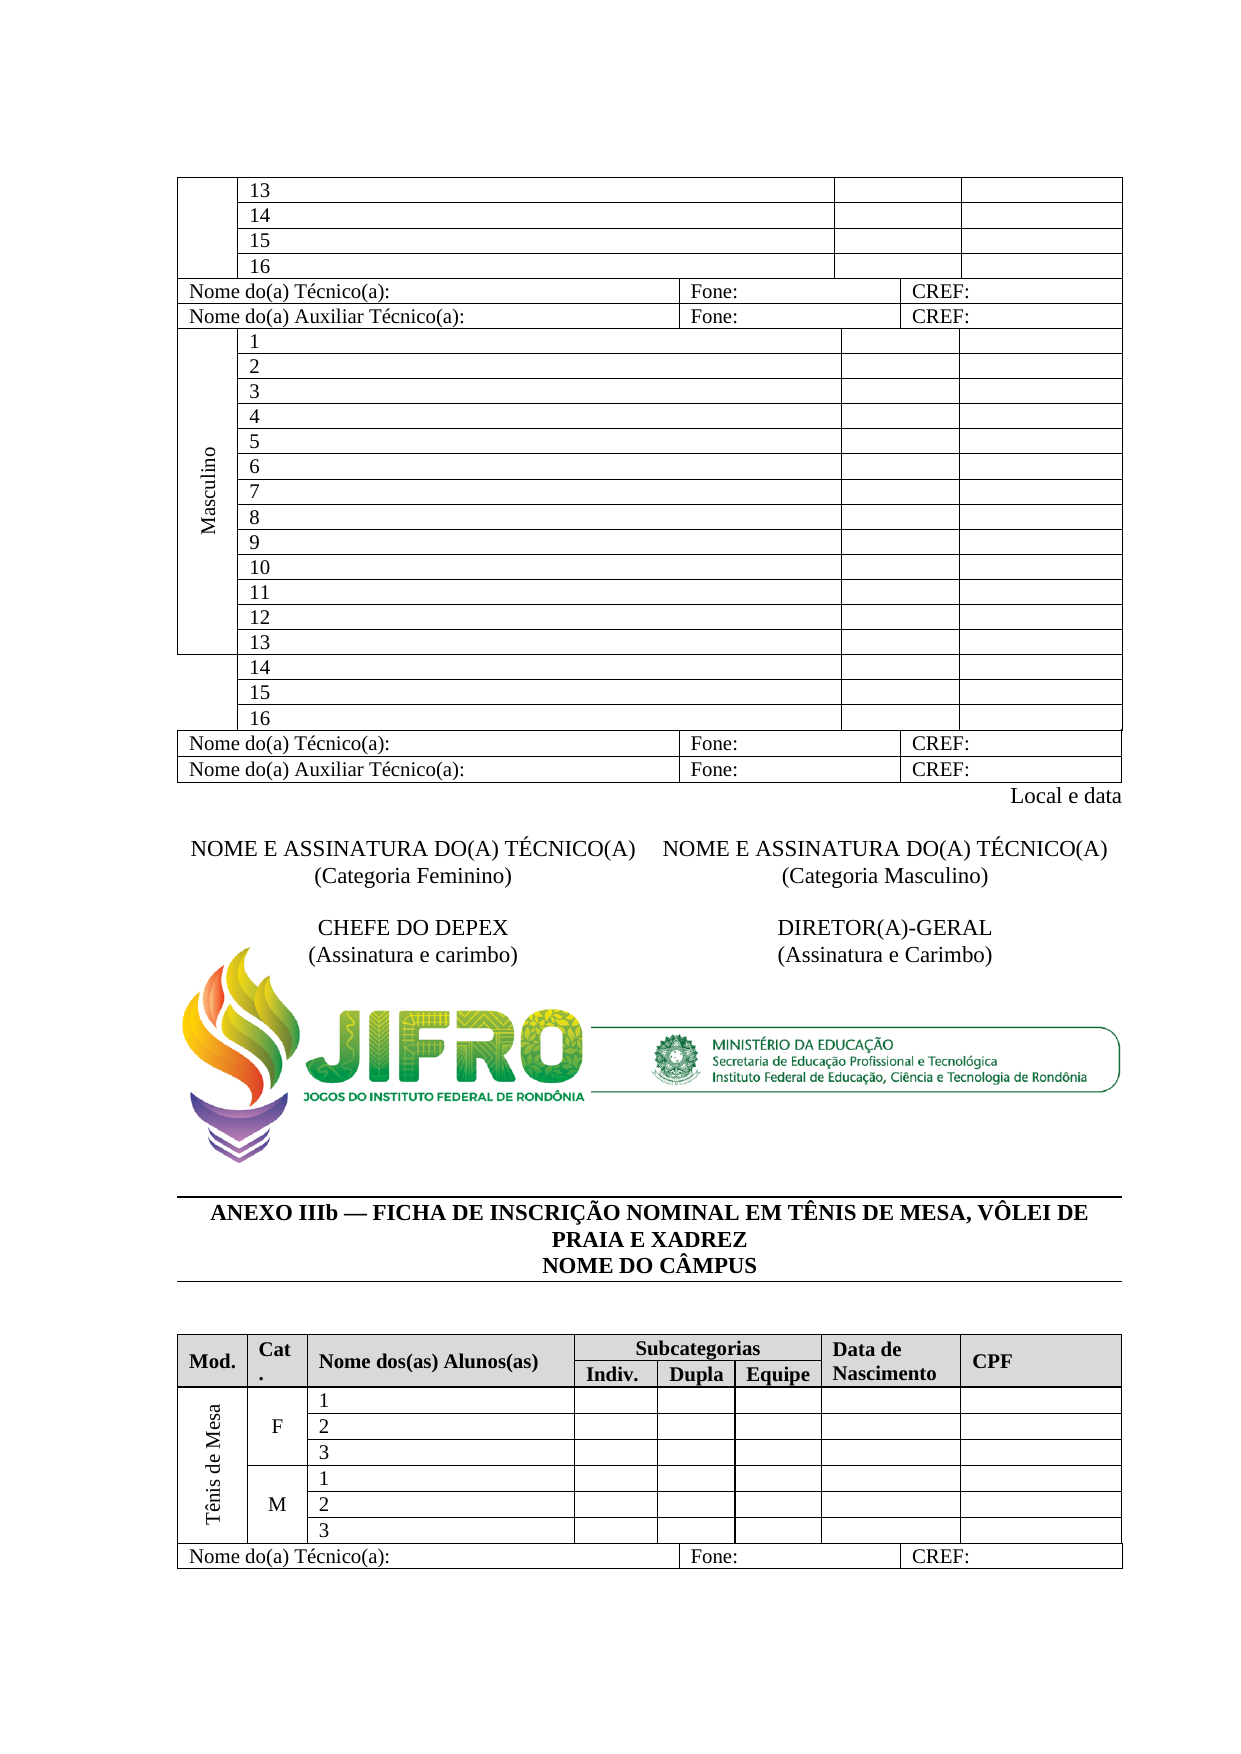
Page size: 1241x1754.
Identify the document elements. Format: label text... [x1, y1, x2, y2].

table_cell M [248, 1466, 307, 1543]
table_cell [960, 555, 1122, 579]
table_cell [822, 1518, 960, 1543]
table_cell [960, 505, 1122, 529]
table_cell [238, 429, 841, 453]
table_cell [575, 1492, 657, 1517]
table_cell [960, 580, 1122, 604]
table_cell [308, 1440, 574, 1464]
table_cell [658, 1492, 734, 1517]
table_cell [658, 1518, 734, 1543]
table_header Nome dos(as) Alunos(as) [308, 1335, 574, 1386]
table_cell [842, 530, 959, 554]
table_cell [842, 580, 959, 604]
table_cell [962, 178, 1122, 202]
picture [177, 936, 1123, 1173]
table_cell CREF: [901, 279, 1122, 303]
table_cell [961, 1440, 1121, 1464]
table_cell Equipe [736, 1361, 821, 1386]
table_cell [842, 379, 959, 403]
table_cell [962, 203, 1122, 227]
table_cell [736, 1440, 821, 1464]
table_cell Nome do(a) Técnico(a): [178, 1544, 679, 1568]
table_cell [960, 705, 1122, 729]
table_cell [238, 580, 841, 604]
table_cell [960, 329, 1122, 353]
table_cell [308, 1518, 574, 1543]
table_header Cat. [248, 1335, 307, 1386]
table_cell [961, 1414, 1121, 1438]
table_cell [960, 480, 1122, 503]
table_cell [238, 454, 841, 478]
table_cell Fone: [680, 757, 900, 782]
table_header CPF [961, 1335, 1121, 1386]
table_cell [238, 404, 841, 428]
table_cell [658, 1414, 734, 1438]
table_cell [308, 1492, 574, 1517]
table_cell [842, 404, 959, 428]
table_cell [842, 655, 959, 679]
table_cell [822, 1388, 960, 1412]
table_cell Tênis de Mesa [178, 1388, 247, 1543]
table_cell F [248, 1388, 307, 1464]
table_cell [238, 505, 841, 529]
table_cell Fone: [680, 304, 900, 328]
table_header Mod. [178, 1335, 247, 1386]
table_cell [238, 354, 841, 378]
table_cell Nome do(a) Técnico(a): [178, 731, 679, 756]
table_cell [960, 680, 1122, 704]
table_cell [960, 530, 1122, 554]
text NOME DO CÂMPUS [177, 1249, 1122, 1281]
table_cell [238, 229, 834, 252]
table_header Subcategorias [575, 1335, 821, 1360]
table_cell [960, 354, 1122, 378]
table_cell [842, 630, 959, 654]
table_header Data de Nascimento [822, 1335, 960, 1386]
table_cell [575, 1466, 657, 1491]
table_cell CREF: [901, 304, 1122, 328]
table_cell Fone: [680, 1544, 900, 1568]
table_cell [238, 605, 841, 629]
table_cell [238, 329, 841, 353]
table_cell [736, 1388, 821, 1412]
table_cell [960, 605, 1122, 629]
table_cell [842, 354, 959, 378]
table_header NOME E ASSINATURA DO(A) TÉCNICO(A) (Categoria Masculino) [649, 835, 1121, 888]
table_cell [736, 1466, 821, 1491]
table_cell [238, 480, 841, 503]
table_header DIRETOR(A)-GERAL (Assinatura e Carimbo) [649, 914, 1121, 967]
table_cell CREF: [901, 757, 1121, 782]
table_cell [238, 655, 841, 679]
table_cell [842, 329, 959, 353]
table_cell CREF: [901, 731, 1121, 756]
table_cell [835, 178, 961, 202]
table_cell [822, 1466, 960, 1491]
table_header NOME E ASSINATURA DO(A) TÉCNICO(A) (Categoria Feminino) [177, 835, 649, 888]
table_cell Fone: [680, 731, 900, 756]
table_cell [238, 254, 834, 278]
table_cell [238, 680, 841, 704]
text ANEXO IIIb — FICHA DE INSCRIÇÃO NOMINAL EM TÊNIS DE MESA, VÔLEI DE PRAIA E XADREZ [177, 1198, 1122, 1249]
table_cell [961, 1492, 1121, 1517]
table_cell CREF: [901, 1544, 1122, 1568]
table_cell [842, 680, 959, 704]
table_cell [962, 229, 1122, 252]
table_cell [822, 1492, 960, 1517]
table_cell Masculino [178, 329, 237, 654]
table_cell [736, 1518, 821, 1543]
table_cell [308, 1414, 574, 1438]
table_cell [658, 1440, 734, 1464]
table_cell [842, 454, 959, 478]
table_cell [960, 655, 1122, 679]
table_cell [308, 1466, 574, 1491]
table_cell [842, 480, 959, 503]
table_cell [835, 203, 961, 227]
table_cell [238, 555, 841, 579]
text Local e data [177, 783, 1122, 809]
table_cell Fone: [680, 279, 900, 303]
table_cell [960, 404, 1122, 428]
table_cell [658, 1388, 734, 1412]
table_cell [736, 1492, 821, 1517]
table_cell [842, 505, 959, 529]
table_cell [842, 429, 959, 453]
table_cell [736, 1414, 821, 1438]
table_cell [960, 379, 1122, 403]
table_header CHEFE DO DEPEX (Assinatura e carimbo) [177, 914, 649, 967]
table_cell [961, 1518, 1121, 1543]
table_cell [842, 605, 959, 629]
table_cell [961, 1466, 1121, 1491]
table_cell Nome do(a) Auxiliar Técnico(a): [178, 304, 679, 328]
table_cell Dupla [658, 1361, 734, 1386]
table_cell [658, 1466, 734, 1491]
table_cell [960, 454, 1122, 478]
table_cell [842, 555, 959, 579]
table_cell [822, 1440, 960, 1464]
table_cell [238, 379, 841, 403]
table_cell [238, 705, 841, 729]
table_cell [575, 1518, 657, 1543]
table_cell [960, 630, 1122, 654]
table_cell [962, 254, 1122, 278]
table_cell [822, 1414, 960, 1438]
table_cell [835, 254, 961, 278]
table_cell [961, 1388, 1121, 1412]
table_cell Nome do(a) Auxiliar Técnico(a): [178, 757, 679, 782]
table_cell [238, 530, 841, 554]
table_cell Nome do(a) Técnico(a): [178, 279, 679, 303]
table_cell [238, 178, 834, 202]
table_cell [308, 1388, 574, 1412]
table_cell Indiv. [575, 1361, 657, 1386]
table_cell [842, 705, 959, 729]
table_cell [238, 630, 841, 654]
table_cell [575, 1388, 657, 1412]
table_cell [575, 1414, 657, 1438]
table_cell [575, 1440, 657, 1464]
table_cell [238, 203, 834, 227]
table_cell [835, 229, 961, 252]
table_cell [960, 429, 1122, 453]
